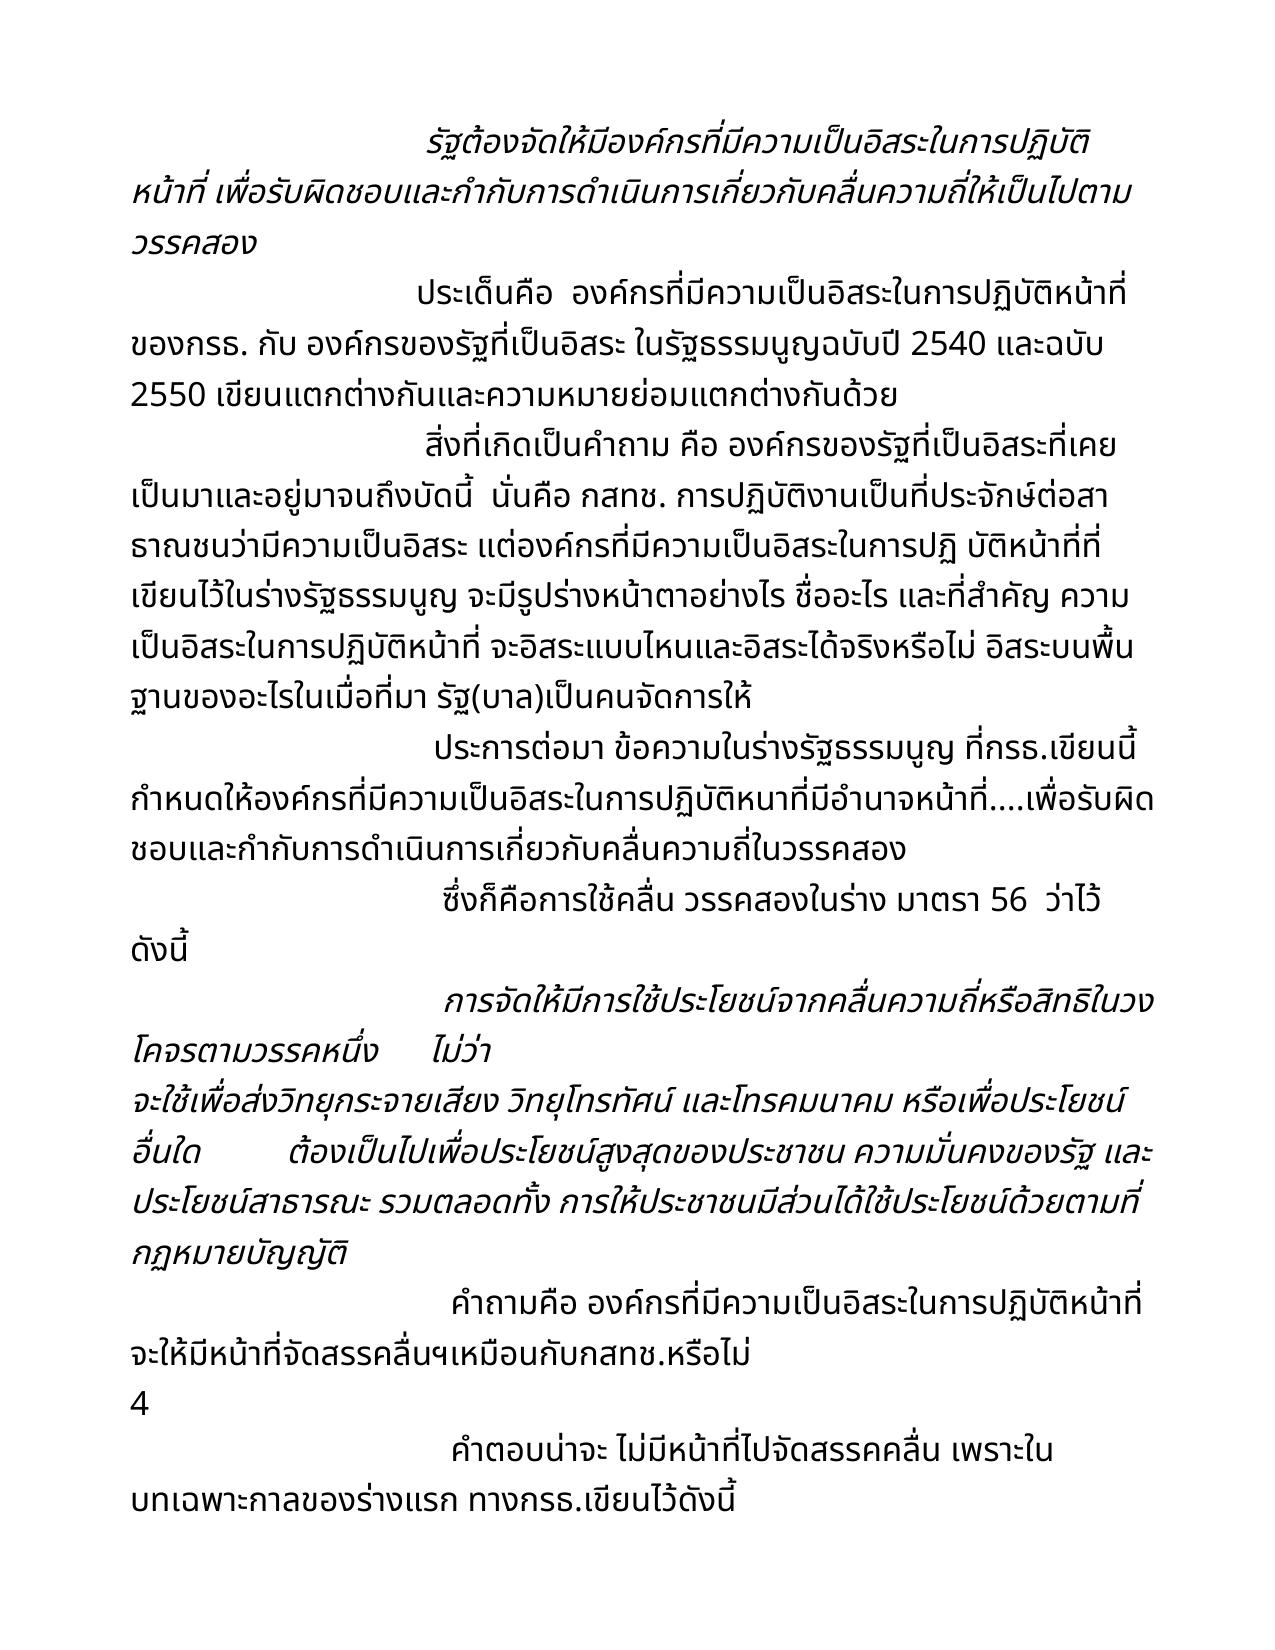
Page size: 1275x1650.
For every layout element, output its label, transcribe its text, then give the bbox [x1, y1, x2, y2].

text จะใช้เพื่อส่งวิทยุกระจายเสียง วิทยุโทรทัศน์ และโทรคมนาคม หรือเพื่อประโยชน์อื่นใด ต้องเป็นไปเพื่อประโยชน์สูงสุดของประชาชน ความมั่นคงของรัฐ และประโยชน์สาธารณะ รวมตลอดทั้ง การให้ประชาชนมีส่วนได้ใช้ประโยชน์ด้วยตามที่กฏหมายบัญญัติ [130, 1077, 1157, 1279]
text 4 [130, 1380, 1157, 1426]
text สิ่งที่เกิดเป็นคำถาม คือ องค์กรของรัฐที่เป็นอิสระที่เคยเป็นมาและอยู่มาจนถึงบัดนี้ นั่นคือ กสทช. การปฏิบัติงานเป็นที่ประจักษ์ต่อสาธาณชนว่ามีความเป็นอิสระ แต่องค์กรที่มีความเป็นอิสระในการปฏิ บัติหน้าที่ที่เขียนไว้ในร่างรัฐธรรมนูญ จะมีรูปร่างหน้าตาอย่างไร ชื่ออะไร และที่สำคัญ ความเป็นอิสระในการปฏิบัติหน้าที่ จะอิสระแบบไหนและอิสระได้จริงหรือไม่ อิสระบนพื้นฐานของอะไรในเมื่อที่มา รัฐ(บาล)เป็นคนจัดการให้ [130, 421, 1157, 724]
text ประเด็นคือ องค์กรที่มีความเป็นอิสระในการปฏิบัติหน้าที่ ของกรธ. กับ องค์กรของรัฐที่เป็นอิสระ ในรัฐธรรมนูญฉบับปี 2540 และฉบับ 2550 เขียนแตกต่างกันและความหมายย่อมแตกต่างกันด้วย [130, 269, 1157, 421]
text คำตอบน่าจะ ไม่มีหน้าที่ไปจัดสรรคคลื่น เพราะในบทเฉพาะกาลของร่างแรก ทางกรธ.เขียนไว้ดังนี้ [130, 1426, 1157, 1527]
text คำถามคือ องค์กรที่มีความเป็นอิสระในการปฏิบัติหน้าที่ จะให้มีหน้าที่จัดสรรคลื่นฯเหมือนกับกสทช.หรือไม่ [130, 1279, 1157, 1380]
text การจัดให้มีการใช้ประโยชน์จากคลื่นความถี่หรือสิทธิในวงโคจรตามวรรคหนึ่ง ไม่ว่า [130, 977, 1157, 1077]
text รัฐต้องจัดให้มีองค์กรที่มีความเป็นอิสระในการปฏิบัติหน้าที่ เพื่อรับผิดชอบและกำกับการดำเนินการเกี่ยวกับคลื่นความถี่ให้เป็นไปตามวรรคสอง [130, 118, 1157, 269]
text ซึ่งก็คือการใช้คลื่น วรรคสองในร่าง มาตรา 56 ว่าไว้ดังนี้ [130, 876, 1157, 977]
text ประการต่อมา ข้อความในร่างรัฐธรรมนูญ ที่กรธ.เขียนนี้ กำหนดให้องค์กรที่มีความเป็นอิสระในการปฏิบัติหนาที่มีอำนาจหน้าที่....เพื่อรับผิดชอบและกำกับการดำเนินการเกี่ยวกับคลื่นความถี่ในวรรคสอง [130, 724, 1157, 876]
